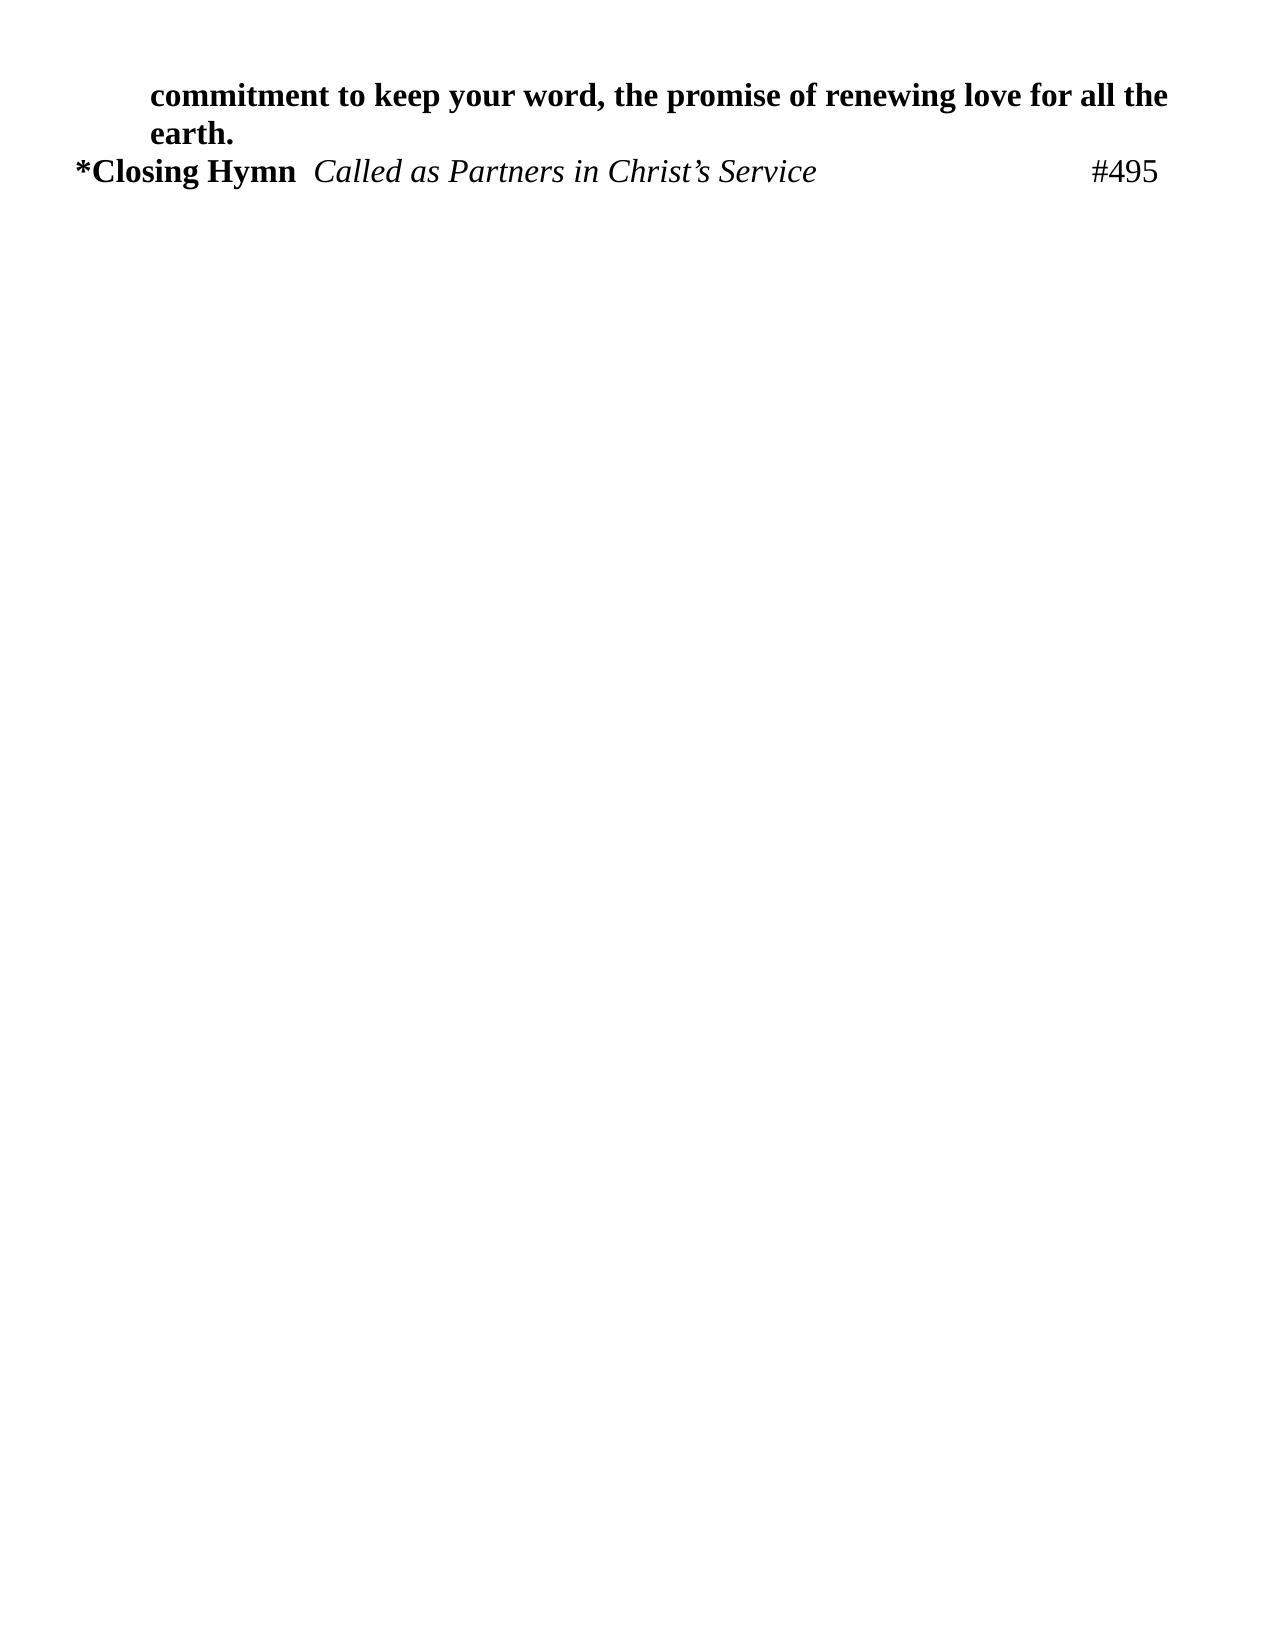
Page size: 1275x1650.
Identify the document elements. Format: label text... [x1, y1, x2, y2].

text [150, 75, 1200, 152]
text *Closing Hymn Called as Partners in Christ’s Service #495 [75, 152, 1162, 190]
